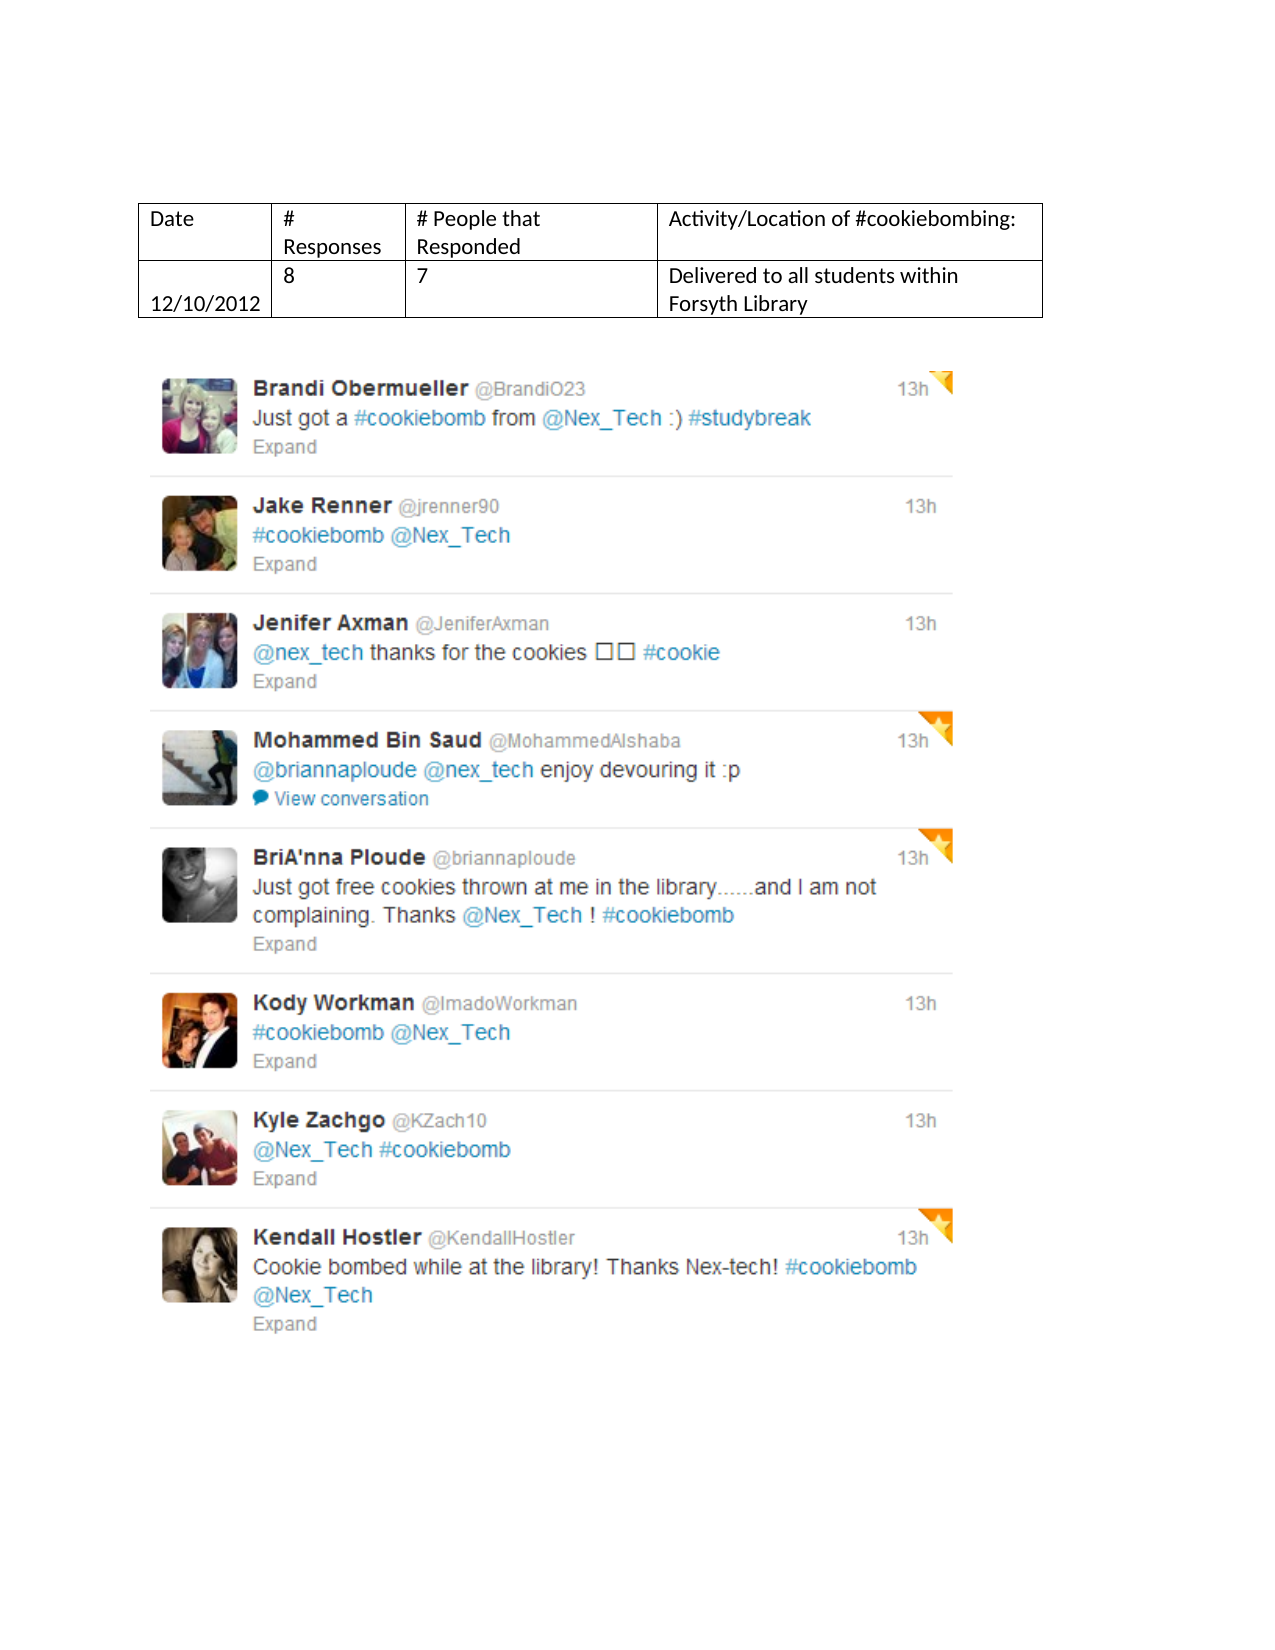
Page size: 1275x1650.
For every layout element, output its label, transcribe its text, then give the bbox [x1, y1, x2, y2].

table_header Date [139, 204, 271, 260]
table_header # Responses [272, 204, 405, 260]
table_cell Delivered to all students within Forsyth Library [658, 261, 1042, 317]
table_header # People that Responded [406, 204, 657, 260]
picture [150, 371, 953, 1345]
table_cell 8 [272, 261, 405, 317]
table_cell 7 [406, 261, 657, 317]
table_cell 12/10/2012 [139, 261, 271, 317]
table_header Activity/Location of #cookiebombing: [658, 204, 1042, 260]
